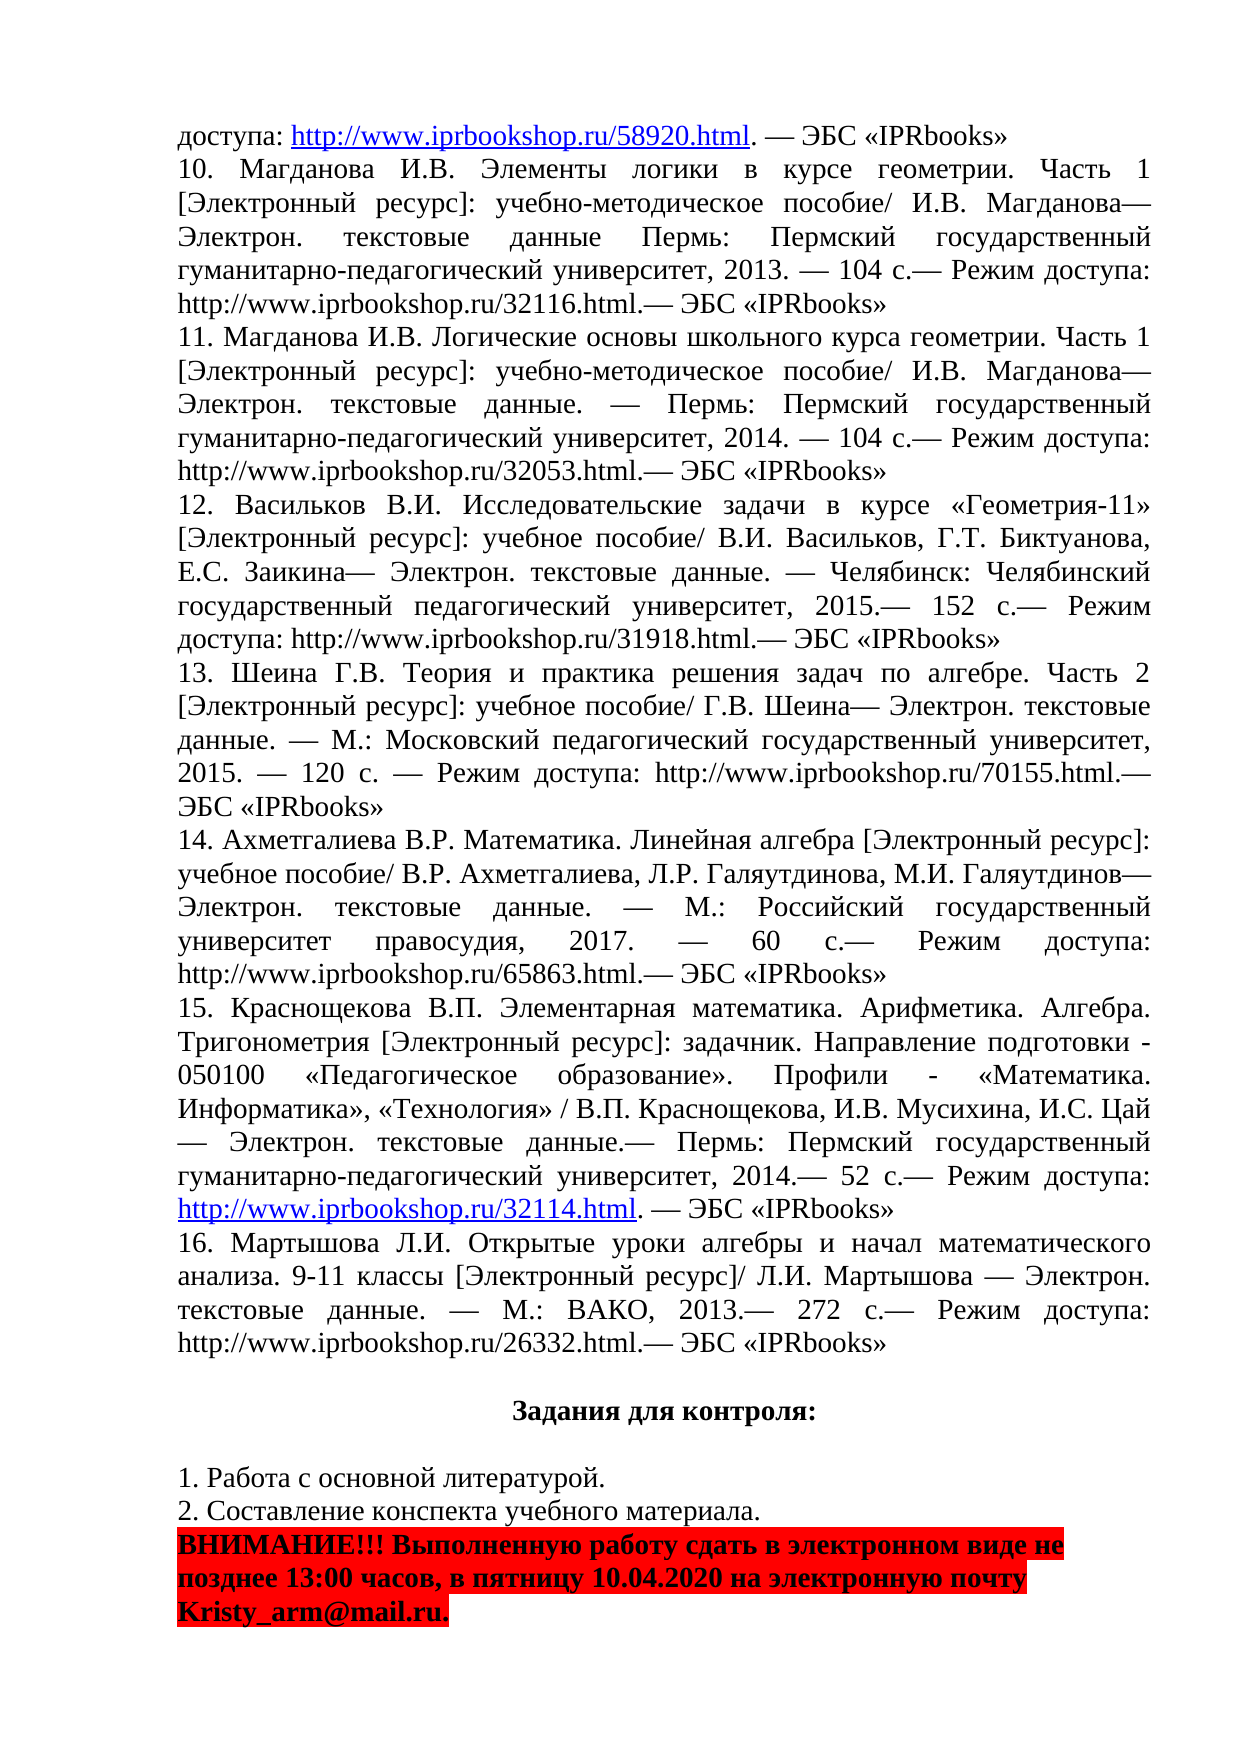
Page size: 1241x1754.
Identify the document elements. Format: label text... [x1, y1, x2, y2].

text 2. Составление конспекта учебного материала. [177, 1493, 1152, 1527]
text 13. Шеина Г.В. Теория и практика решения задач по алгебре. Часть 2 [Электронный ресурс]: учебное пособие/ Г.В. Шеина— Электрон. текстовые данные. — М.: Московский педагогический государственный университет, 2015. — 120 c. — Режим доступа: http://www.iprbookshop.ru/70155.html.— ЭБС «IPRbooks» [177, 655, 1152, 822]
text ВНИМАНИЕ!!! Выполненную работу сдать в электронном виде не позднее 13:00 часов, в пятницу 10.04.2020 на электронную почту Kristy_arm@mail.ru. [449, 1527, 1152, 1627]
text 11. Магданова И.В. Логические основы школьного курса геометрии. Часть 1 [Электронный ресурс]: учебно-методическое пособие/ И.В. Магданова— Электрон. текстовые данные. — Пермь: Пермский государственный гуманитарно-педагогический университет, 2014. — 104 c.— Режим доступа: http://www.iprbookshop.ru/32053.html.— ЭБС «IPRbooks» [177, 319, 1152, 487]
text 12. Васильков В.И. Исследовательские задачи в курсе «Геометрия-11» [Электронный ресурс]: учебное пособие/ В.И. Васильков, Г.Т. Биктуанова, Е.С. Заикина— Электрон. текстовые данные. — Челябинск: Челябинский государственный педагогический университет, 2015.— 152 c.— Режим доступа: http://www.iprbookshop.ru/31918.html.— ЭБС «IPRbooks» [177, 487, 1152, 655]
text Задания для контроля: [177, 1393, 1152, 1426]
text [177, 118, 1152, 152]
text 1. Работа с основной литературой. [177, 1460, 1152, 1493]
text 10. Магданова И.В. Элементы логики в курсе геометрии. Часть 1 [Электронный ресурс]: учебно-методическое пособие/ И.В. Магданова— Электрон. текстовые данные Пермь: Пермский государственный гуманитарно-педагогический университет, 2013. — 104 c.— Режим доступа: http://www.iprbookshop.ru/32116.html.— ЭБС «IPRbooks» [177, 152, 1152, 319]
text 16. Мартышова Л.И. Открытые уроки алгебры и начал математического анализа. 9-11 классы [Электронный ресурс]/ Л.И. Мартышова — Электрон. текстовые данные. — М.: ВАКО, 2013.— 272 c.— Режим доступа: http://www.iprbookshop.ru/26332.html.— ЭБС «IPRbooks» [177, 1225, 1152, 1359]
text 15. Краснощекова В.П. Элементарная математика. Арифметика. Алгебра. Тригонометрия [Электронный ресурс]: задачник. Направление подготовки - 050100 «Педагогическое образование». Профили - «Математика. Информатика», «Технология» / В.П. Краснощекова, И.В. Мусихина, И.С. Цай — Электрон. текстовые данные.— Пермь: Пермский государственный гуманитарно-педагогический университет, 2014.— 52 c.— Режим доступа: http://www.iprbookshop.ru/32114.html. — ЭБС «IPRbooks» [177, 990, 1152, 1225]
text 14. Ахметгалиева В.Р. Математика. Линейная алгебра [Электронный ресурс]: учебное пособие/ В.Р. Ахметгалиева, Л.Р. Галяутдинова, М.И. Галяутдинов— Электрон. текстовые данные. — М.: Российский государственный университет правосудия, 2017. — 60 c.— Режим доступа: http://www.iprbookshop.ru/65863.html.— ЭБС «IPRbooks» [177, 822, 1152, 990]
